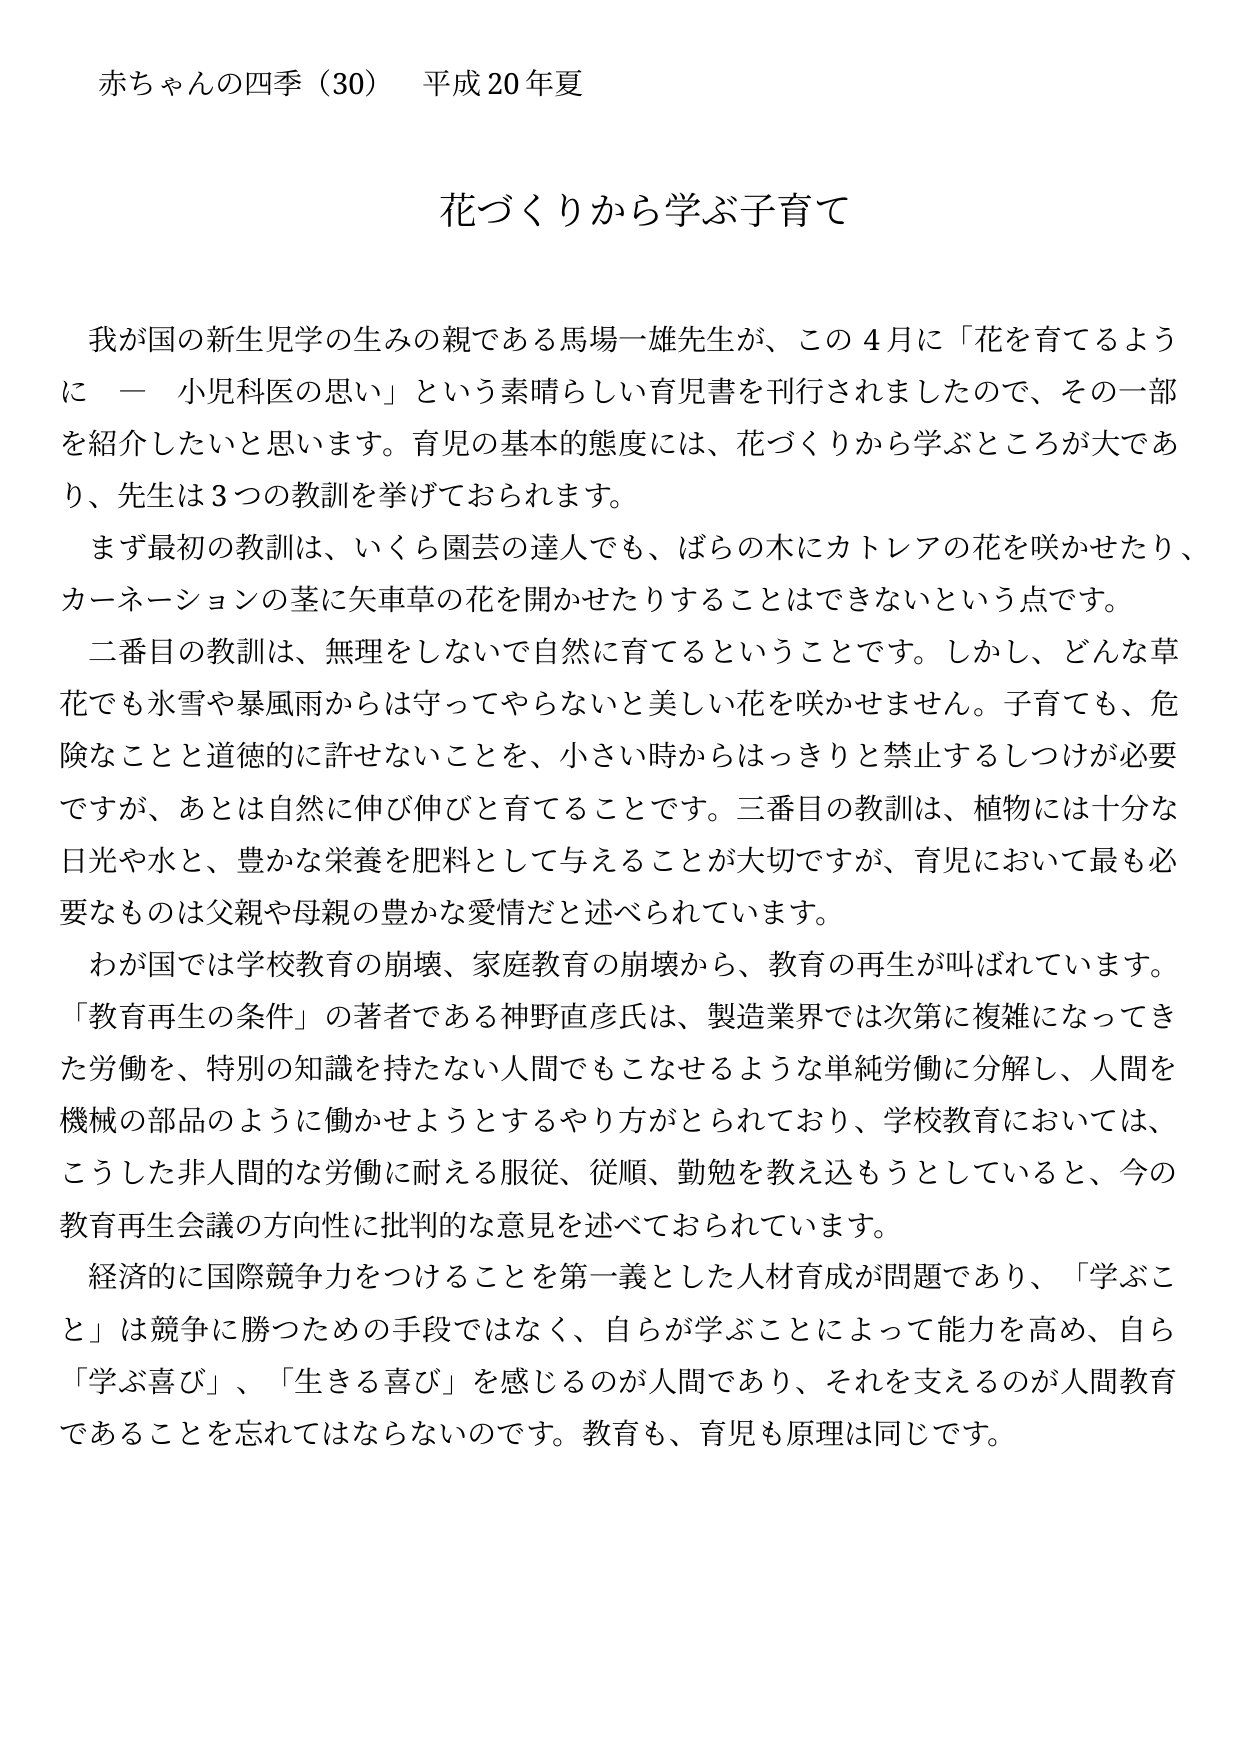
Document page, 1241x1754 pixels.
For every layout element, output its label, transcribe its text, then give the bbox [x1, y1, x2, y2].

text まず最初の教訓は、いくら園芸の達人でも、ばらの木にカトレアの花を咲かせたり、カーネーションの茎に矢車草の花を開かせたりすることはできないという点です。 [59, 523, 1181, 621]
text わが国では学校教育の崩壊、家庭教育の崩壊から、教育の再生が叫ばれています。「教育再生の条件」の著者である神野直彦氏は、製造業界では次第に複雑になってきた労働を、特別の知識を持たない人間でもこなせるような単純労働に分解し、人間を機械の部品のように働かせようとするやり方がとられており、学校教育においては、こうした非人間的な労働に耐える服従、従順、勤勉を教え込もうとしていると、今の教育再生会議の方向性に批判的な意見を述べておられています。 [59, 940, 1181, 1246]
text 経済的に国際競争力をつけることを第一義とした人材育成が問題であり、「学ぶこと」は競争に勝つための手段ではなく、自らが学ぶことによって能力を高め、自ら「学ぶ喜び」、「生きる喜び」を感じるのが人間であり、それを支えるのが人間教育であることを忘れてはならないのです。教育も、育児も原理は同じです。 [59, 1252, 1181, 1454]
text 二番目の教訓は、無理をしないで自然に育てるということです。しかし、どんな草花でも氷雪や暴風雨からは守ってやらないと美しい花を咲かせません。子育ても、危険なことと道徳的に許せないことを、小さい時からはっきりと禁止するしつけが必要ですが、あとは自然に伸び伸びと育てることです。三番目の教訓は、植物には十分な日光や水と、豊かな栄養を肥料として与えることが大切ですが、育児において最も必要なものは父親や母親の豊かな愛情だと述べられています。 [59, 627, 1181, 933]
text 我が国の新生児学の生みの親である馬場一雄先生が、この4月に「花を育てるように ― 小児科医の思い」という素晴らしい育児書を刊行されましたので、その一部を紹介したいと思います。育児の基本的態度には、花づくりから学ぶところが大であり、先生は3つの教訓を挙げておられます。 [59, 315, 1181, 517]
text 赤ちゃんの四季（30） 平成20年夏 [59, 59, 1181, 105]
text 花づくりから学ぶ子育て [59, 163, 1181, 254]
